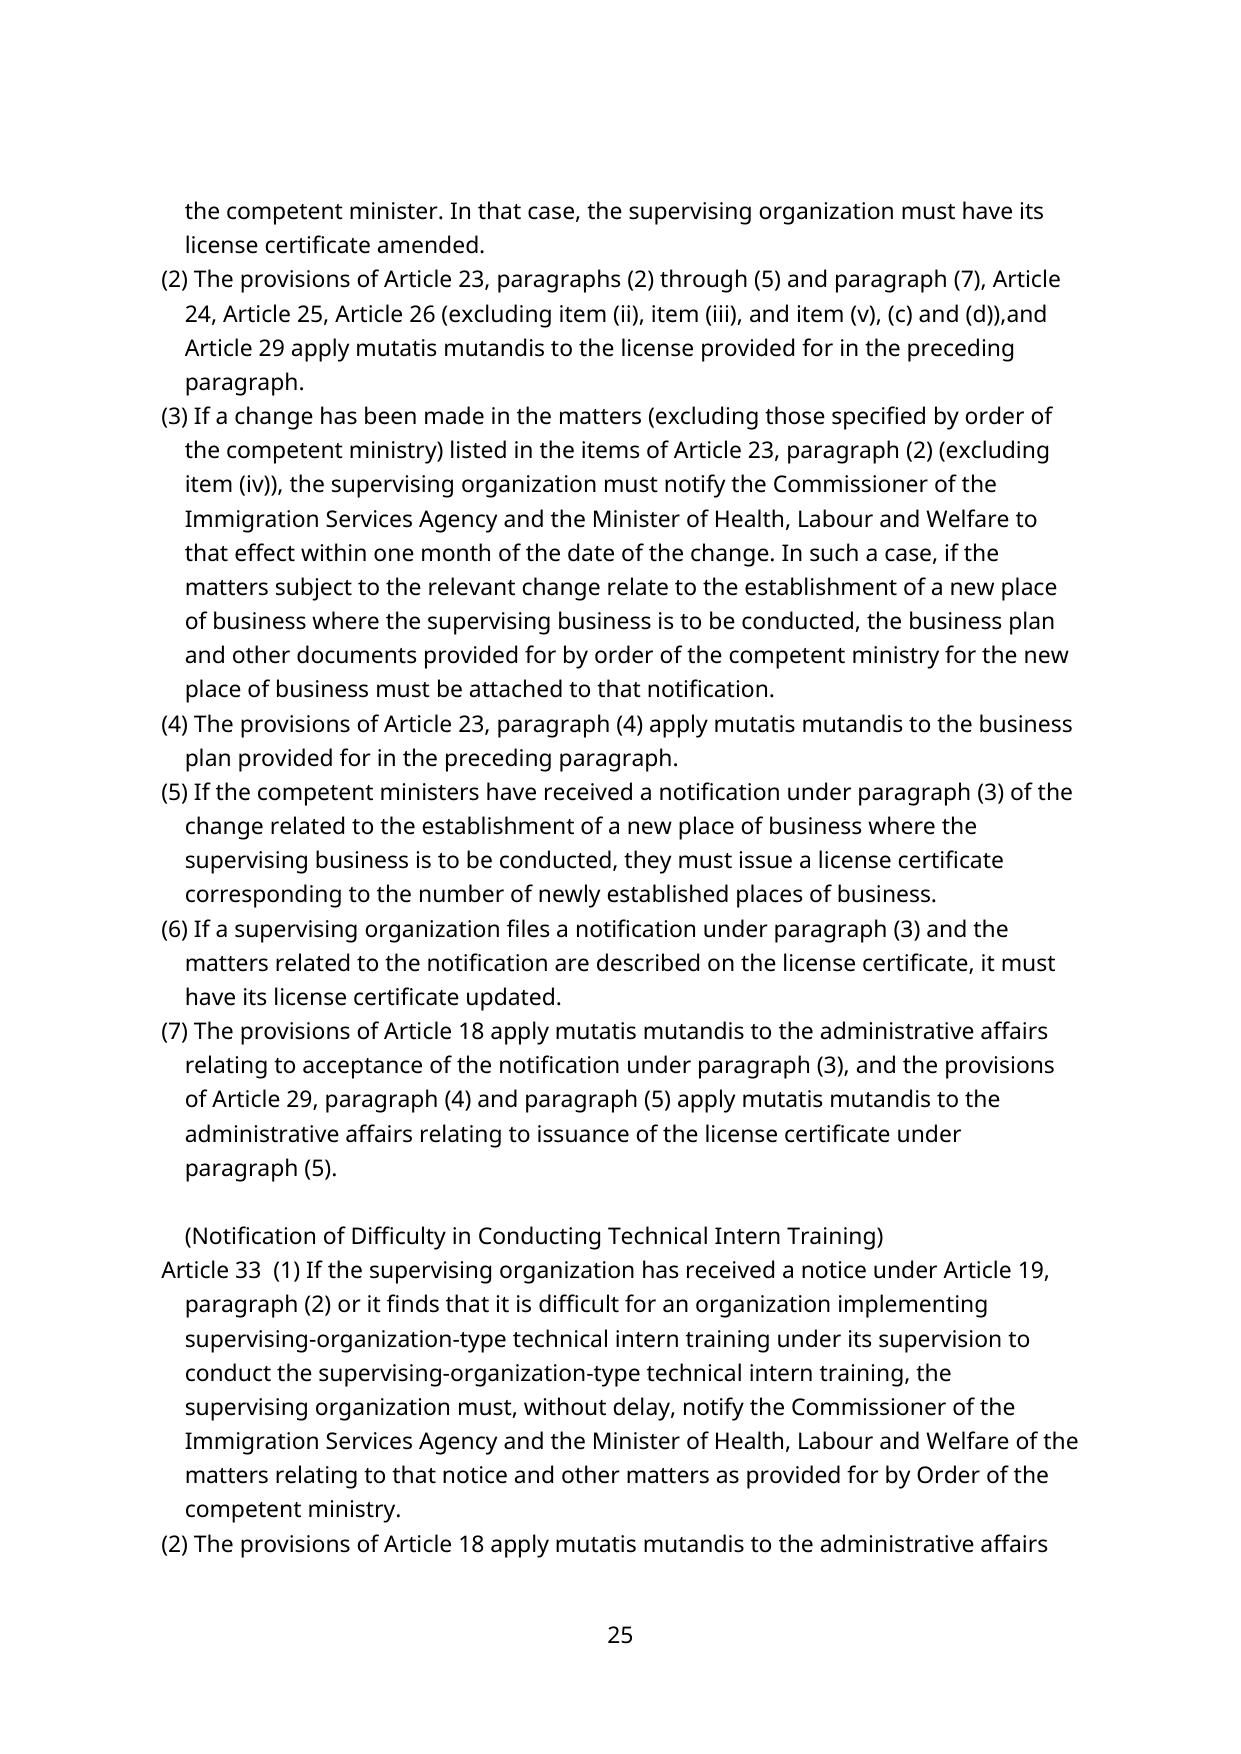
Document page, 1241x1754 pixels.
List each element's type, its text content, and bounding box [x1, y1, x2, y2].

text (Notification of Difficulty in Conducting Technical Intern Training) [184, 1219, 1079, 1253]
text (7) The provisions of Article 18 apply mutatis mutandis to the administrative affairs relating to acceptance of the notification under paragraph (3), and the provisions of Article 29, paragraph (4) and paragraph (5) apply mutatis mutandis to the administrative affairs relating to issuance of the license certificate under paragraph (5). [161, 1014, 1079, 1184]
text (3) If a change has been made in the matters (excluding those specified by order of the competent ministry) listed in the items of Article 23, paragraph (2) (excluding item (iv)), the supervising organization must notify the Commissioner of the Immigration Services Agency and the Minister of Health, Labour and Welfare to that effect within one month of the date of the change. In such a case, if the matters subject to the relevant change relate to the establishment of a new place of business where the supervising business is to be conducted, the business plan and other documents provided for by order of the competent ministry for the new place of business must be attached to that notification. [161, 399, 1079, 706]
text (4) The provisions of Article 23, paragraph (4) apply mutatis mutandis to the business plan provided for in the preceding paragraph. [161, 706, 1079, 774]
text (5) If the competent ministers have received a notification under paragraph (3) of the change related to the establishment of a new place of business where the supervising business is to be conducted, they must issue a license certificate corresponding to the number of newly established places of business. [161, 774, 1079, 911]
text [161, 1526, 1079, 1560]
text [161, 194, 1079, 262]
text (6) If a supervising organization files a notification under paragraph (3) and the matters related to the notification are described on the license certificate, it must have its license certificate updated. [161, 911, 1079, 1014]
text (2) The provisions of Article 23, paragraphs (2) through (5) and paragraph (7), Article 24, Article 25, Article 26 (excluding item (ii), item (iii), and item (v), (c) and (d)),and Article 29 apply mutatis mutandis to the license provided for in the preceding paragraph. [161, 262, 1079, 399]
text Article 33 (1) If the supervising organization has received a notice under Article 19, paragraph (2) or it finds that it is difficult for an organization implementing supervising-organization-type technical intern training under its supervision to conduct the supervising-organization-type technical intern training, the supervising organization must, without delay, notify the Commissioner of the Immigration Services Agency and the Minister of Health, Labour and Welfare of the matters relating to that notice and other matters as provided for by Order of the competent ministry. [161, 1253, 1079, 1526]
